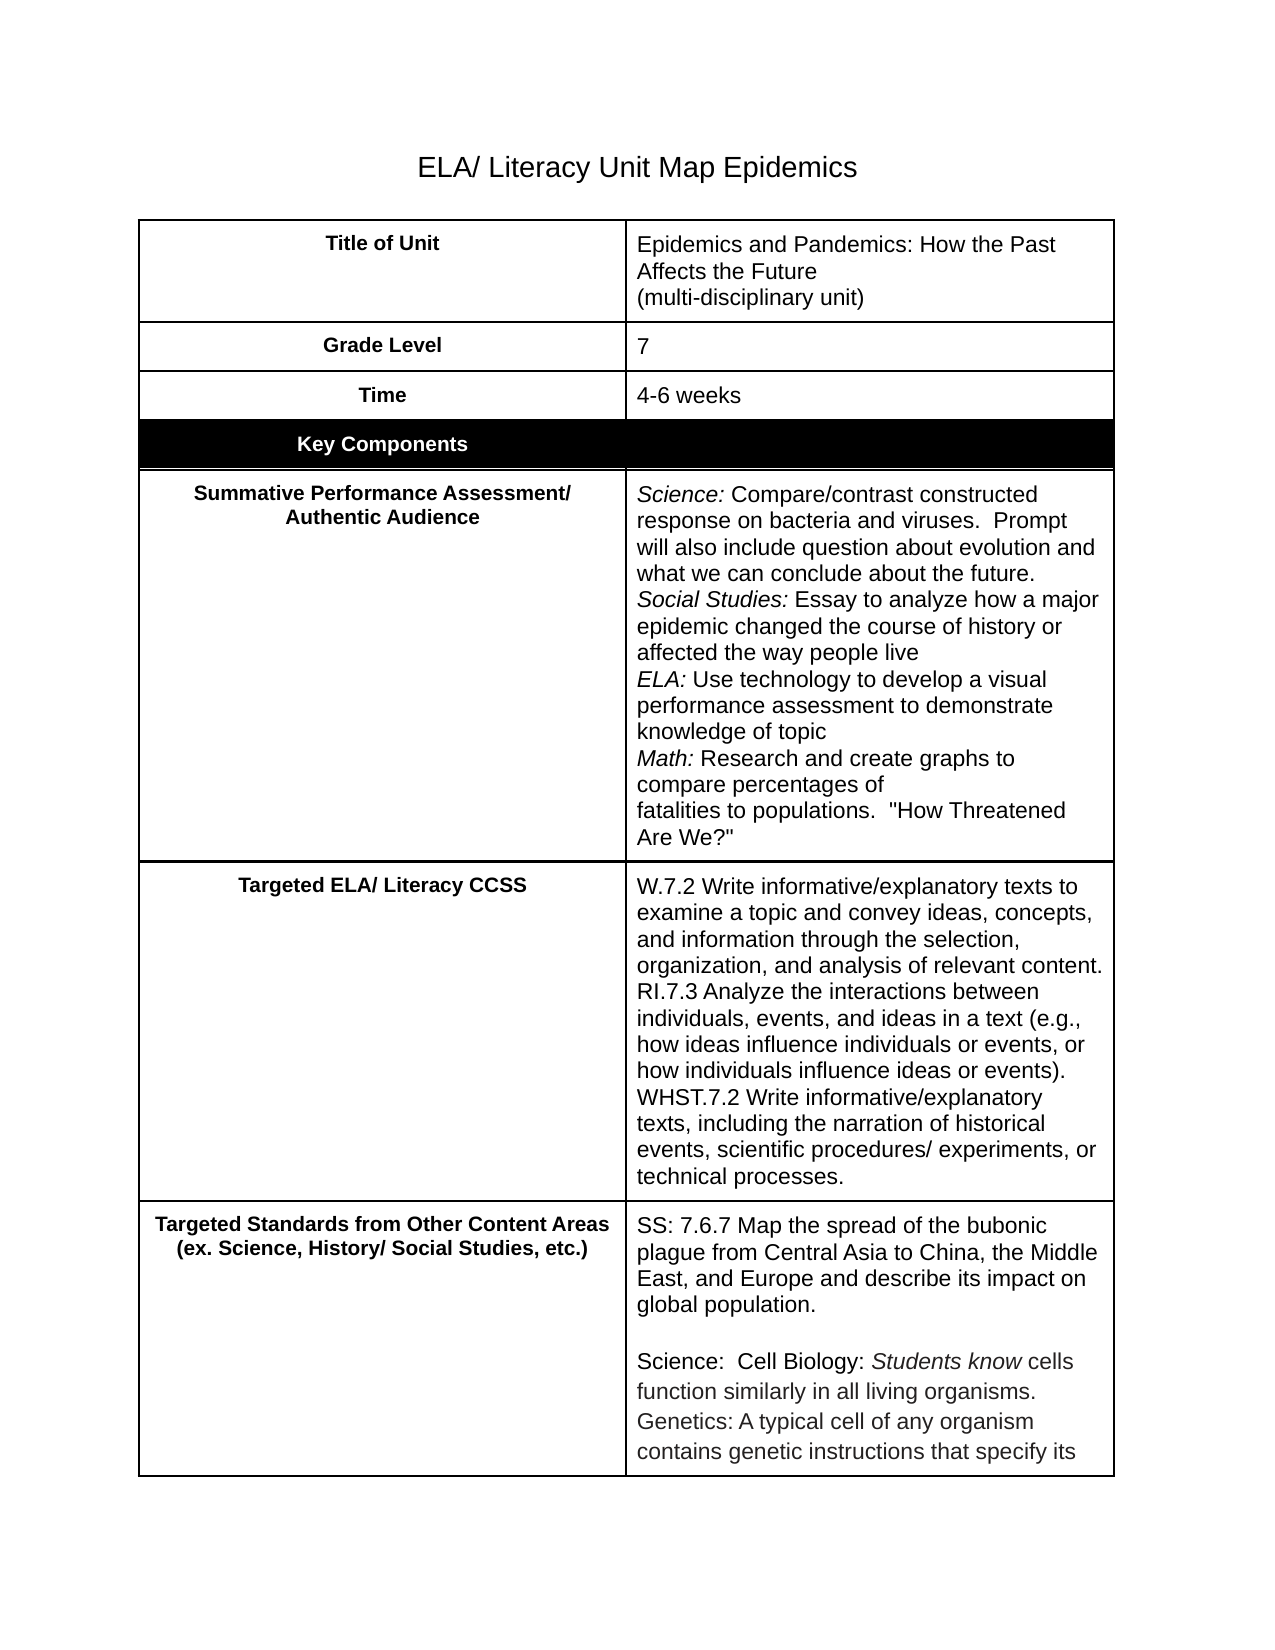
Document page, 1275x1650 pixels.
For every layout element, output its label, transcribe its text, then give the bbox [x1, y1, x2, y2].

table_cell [627, 1202, 1113, 1475]
table_cell [627, 421, 1113, 468]
table_cell Grade Level [140, 323, 625, 370]
table_cell 7 [627, 323, 1113, 370]
table_cell W.7.2 Write informative/explanatory texts to examine a topic and convey ideas, concepts, and information through the selection, organization, and analysis of relevant content. RI.7.3 Analyze the interactions between individuals, events, and ideas in a text (e.g., how ideas influence individuals or events, or how individuals influence ideas or events). WHST.7.2 Write informative/explanatory texts, including the narration of historical events, scientific procedures/ experiments, or technical processes. [627, 863, 1113, 1199]
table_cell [140, 1202, 625, 1475]
text ELA/ Literacy Unit Map Epidemics [150, 150, 1125, 183]
table_cell 4-6 weeks [627, 372, 1113, 419]
table_header Epidemics and Pandemics: How the Past Affects the Future (multi-disciplinary unit) [627, 221, 1113, 321]
table_cell Targeted ELA/ Literacy CCSS [140, 863, 625, 1199]
table_header Title of Unit [140, 221, 625, 321]
table_cell Key Components [140, 421, 625, 468]
table_cell Time [140, 372, 625, 419]
table_cell Science: Compare/contrast constructed response on bacteria and viruses. Prompt will also include question about evolution and what we can conclude about the future. Social Studies: Essay to analyze how a major epidemic changed the course of history or affected the way people live ELA: Use technology to develop a visual performance assessment to demonstrate knowledge of topic Math: Research and create graphs to compare percentages of fatalities to populations. "How Threatened Are We?" [627, 471, 1113, 860]
table_cell Summative Performance Assessment/ Authentic Audience [140, 471, 625, 860]
